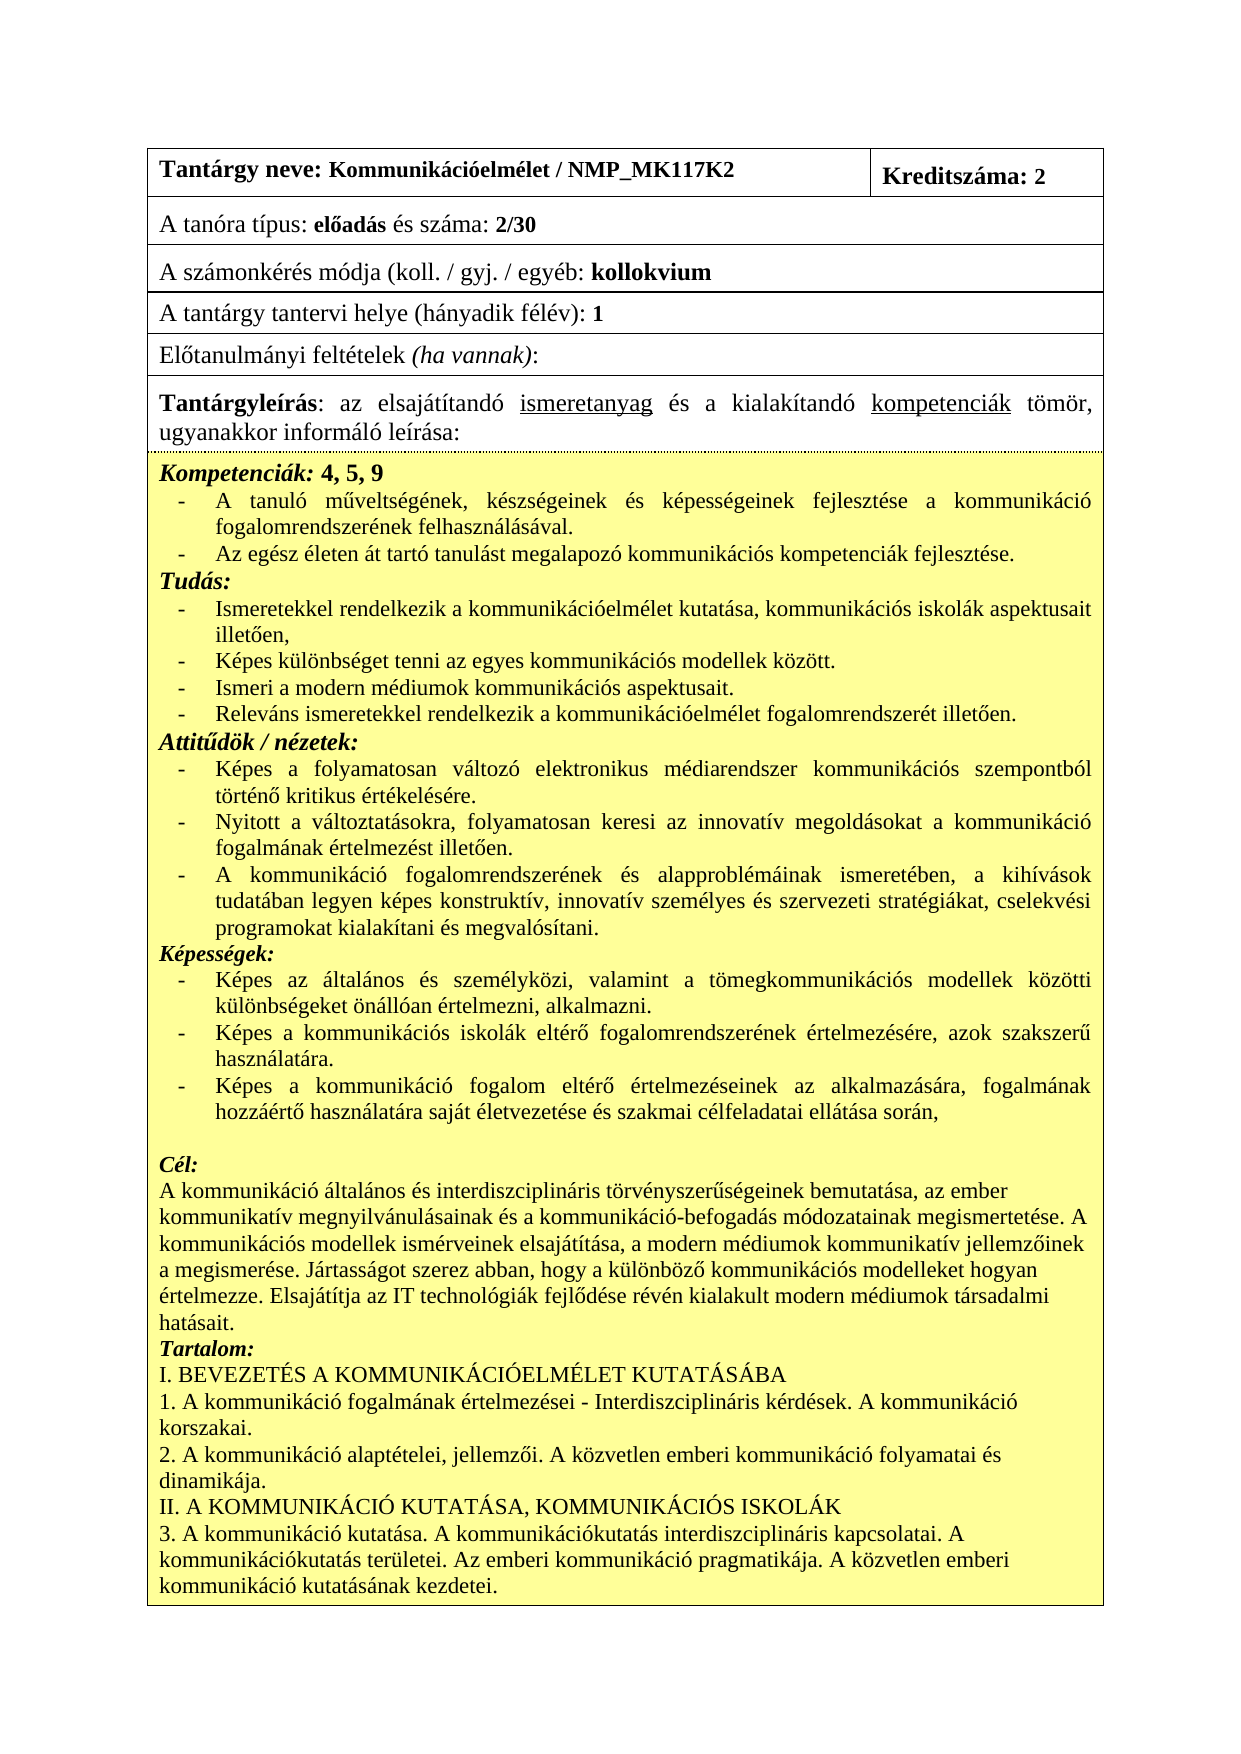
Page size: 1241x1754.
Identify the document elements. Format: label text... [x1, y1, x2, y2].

table_cell Tantárgyleírás: az elsajátítandó ismeretanyag és a kialakítandó kompetenciák tömör, ugyanakkor informáló leírása: [148, 376, 1103, 451]
table_header Tantárgy neve: Kommunikációelmélet / NMP_MK117K2 [148, 149, 870, 196]
table_cell Előtanulmányi feltételek (ha vannak): [148, 334, 1103, 375]
table_header Kreditszáma: 2 [871, 149, 1103, 196]
table_cell A tantárgy tantervi helye (hányadik félév): 1 [148, 293, 1103, 333]
table_cell A számonkérés módja (koll. / gyj. / egyéb: kollokvium [148, 245, 1103, 291]
table_cell A tanóra típus: előadás és száma: 2/30 [148, 197, 1103, 243]
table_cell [148, 451, 1103, 1605]
